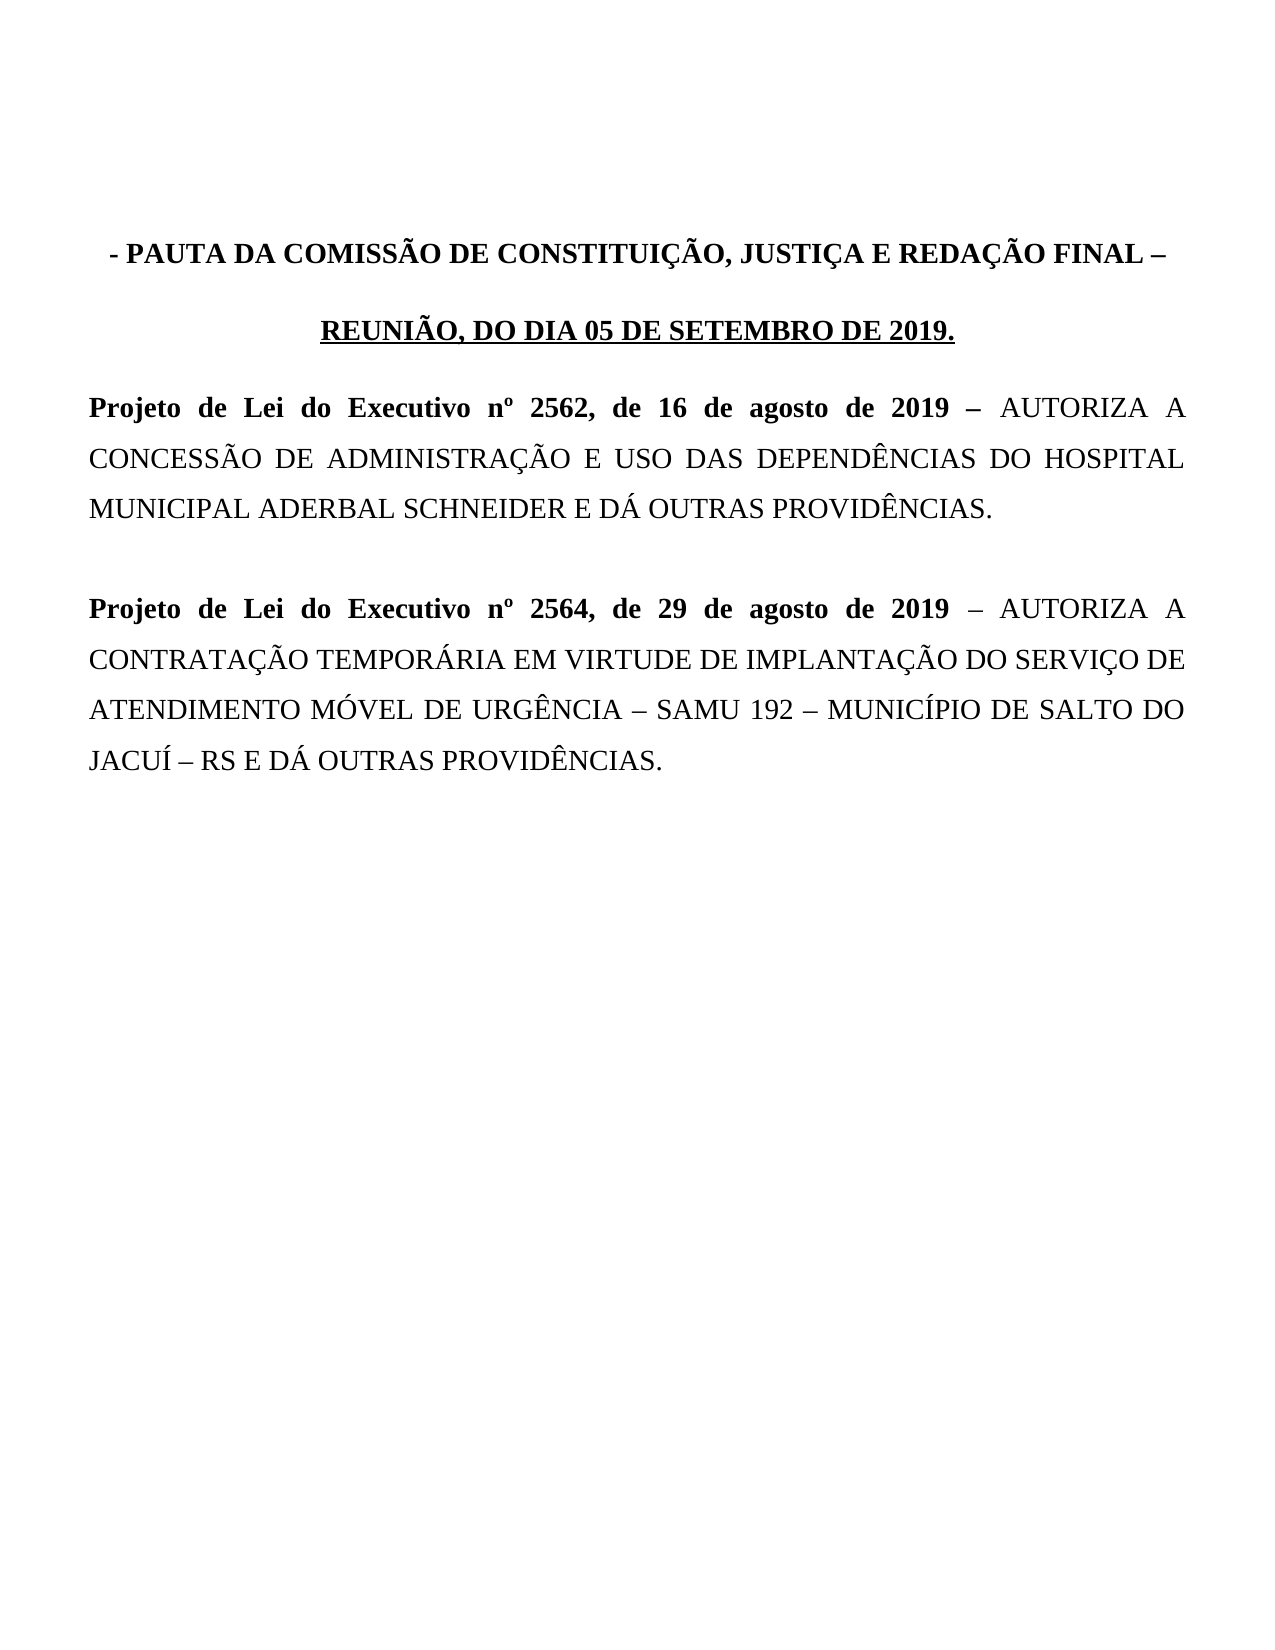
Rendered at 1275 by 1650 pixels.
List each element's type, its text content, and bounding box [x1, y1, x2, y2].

text Projeto de Lei do Executivo nº 2562, de 16 de agosto de 2019 – AUTORIZA A CONCESSÃO DE ADMINISTRAÇÃO E USO DAS DEPENDÊNCIAS DO HOSPITAL MUNICIPAL ADERBAL SCHNEIDER E DÁ OUTRAS PROVIDÊNCIAS. [89, 390, 1186, 524]
text REUNIÃO, DO DIA 05 DE SETEMBRO DE 2019. [89, 313, 1186, 347]
text - PAUTA DA COMISSÃO DE CONSTITUIÇÃO, JUSTIÇA E REDAÇÃO FINAL – [89, 236, 1186, 270]
text Projeto de Lei do Executivo nº 2564, de 29 de agosto de 2019 – AUTORIZA A CONTRATAÇÃO TEMPORÁRIA EM VIRTUDE DE IMPLANTAÇÃO DO SERVIÇO DE ATENDIMENTO MÓVEL DE URGÊNCIA – SAMU 192 – MUNICÍPIO DE SALTO DO JACUÍ – RS E DÁ OUTRAS PROVIDÊNCIAS. [89, 592, 1186, 776]
